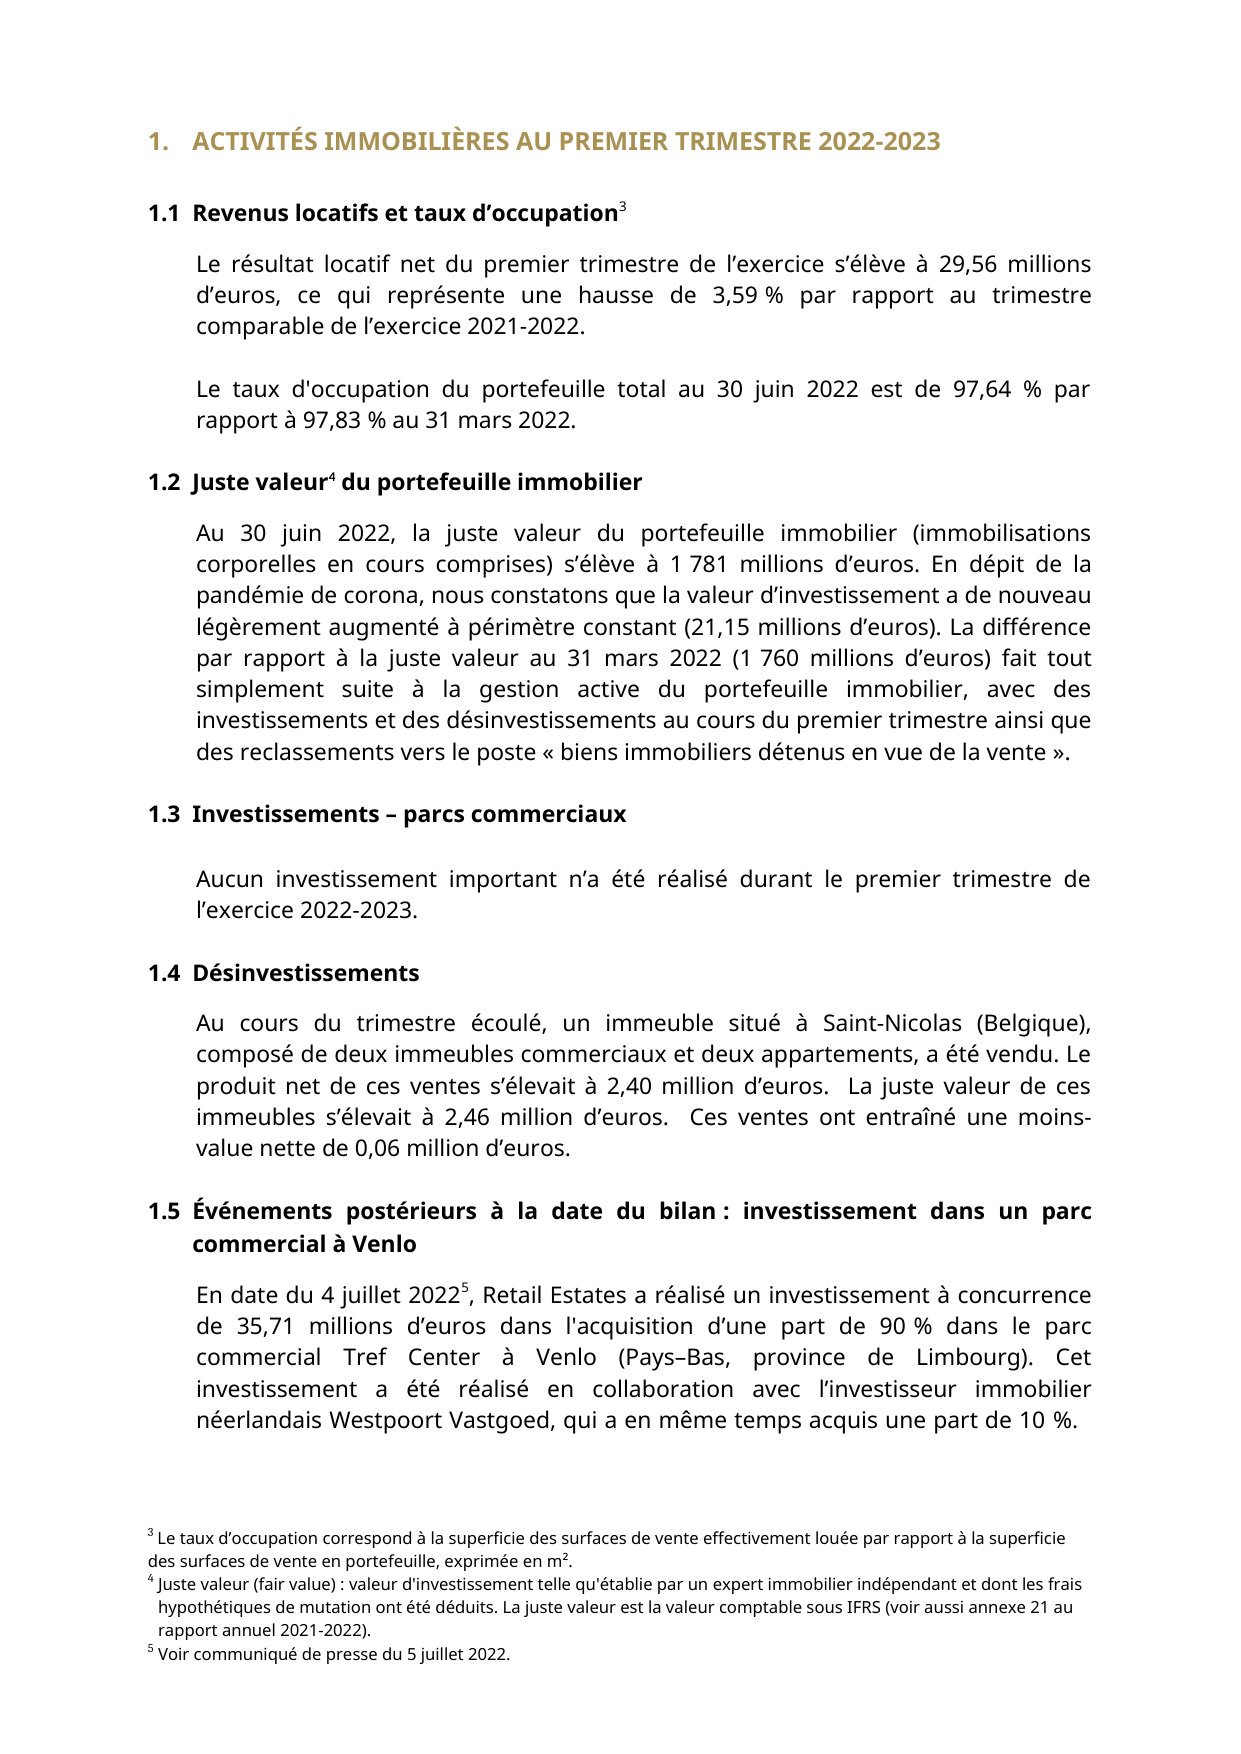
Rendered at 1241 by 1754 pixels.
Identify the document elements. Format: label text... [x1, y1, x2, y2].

text Le taux d'occupation du portefeuille total au 30 juin 2022 est de 97,64 % par rapport à 97,83 % au 31 mars 2022. [196, 373, 1092, 435]
text En date du 4 juillet 2022, Retail Estates a réalisé un investissement à concurrence de 35,71 millions d’euros dans l'acquisition d’une part de 90 % dans le parc commercial Tref Center à Venlo (Pays–Bas, province de Limbourg). Cet investissement a été réalisé en collaboration avec l’investisseur immobilier néerlandais Westpoort Vastgoed, qui a en même temps acquis une part de 10 %. [196, 1279, 1092, 1466]
list Événements postérieurs à la date du bilan : investissement dans un parc commercial à Venlo [148, 1195, 1092, 1260]
text Au cours du trimestre écoulé, un immeuble situé à Saint-Nicolas (Belgique), composé de deux immeubles commerciaux et deux appartements, a été vendu. Le produit net de ces ventes s’élevait à 2,40 million d’euros. La juste valeur de ces immeubles s’élevait à 2,46 million d’euros. Ces ventes ont entraîné une moins-value nette de 0,06 million d’euros. [196, 1007, 1092, 1163]
list Investissements – parcs commerciaux [148, 798, 1092, 829]
list Revenus locatifs et taux d’occupation [148, 197, 1092, 228]
list Désinvestissements [148, 957, 1092, 988]
text Le résultat locatif net du premier trimestre de l’exercice s’élève à 29,56 millions d’euros, ce qui représente une hausse de 3,59 % par rapport au trimestre comparable de l’exercice 2021-2022. [196, 248, 1092, 341]
text Aucun investissement important n’a été réalisé durant le premier trimestre de l’exercice 2022-2023. [196, 863, 1092, 926]
list ACTIVITÉS IMMOBILIÈRES AU PREMIER TRIMESTRE 2022-2023 [148, 124, 1092, 158]
list Juste valeur du portefeuille immobilier [148, 466, 1092, 498]
text Au 30 juin 2022, la juste valeur du portefeuille immobilier (immobilisations corporelles en cours comprises) s’élève à 1 781 millions d’euros. En dépit de la pandémie de corona, nous constatons que la valeur d’investissement a de nouveau légèrement augmenté à périmètre constant (21,15 millions d’euros). La différence par rapport à la juste valeur au 31 mars 2022 (1 760 millions d’euros) fait tout simplement suite à la gestion active du portefeuille immobilier, avec des investissements et des désinvestissements au cours du premier trimestre ainsi que des reclassements vers le poste « biens immobiliers détenus en vue de la vente ». [196, 517, 1092, 767]
